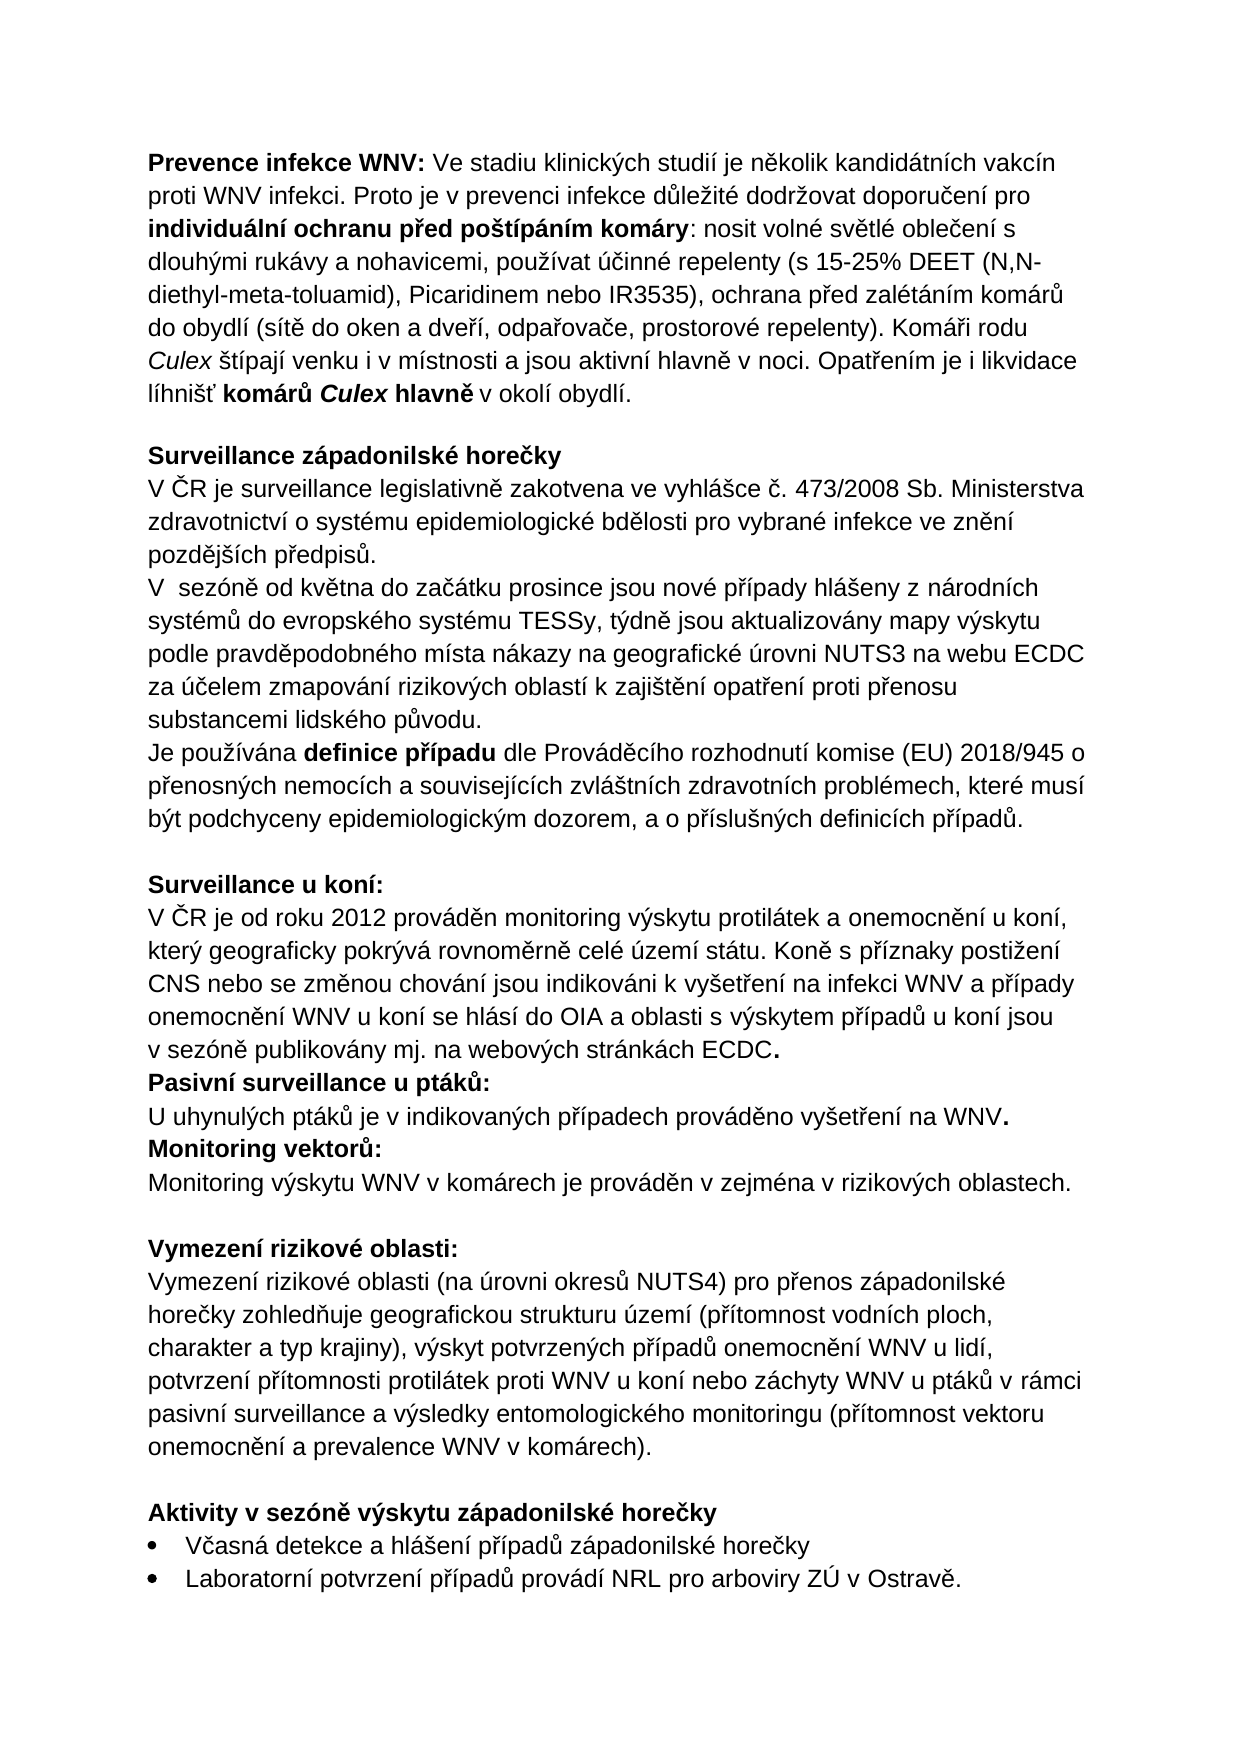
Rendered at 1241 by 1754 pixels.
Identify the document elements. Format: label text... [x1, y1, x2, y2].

text U uhynulých ptáků je v indikovaných případech prováděno vyšetření na WNV. [148, 1101, 1093, 1130]
list Včasná detekce a hlášení případů západonilské horečky [148, 1531, 1093, 1559]
text Prevence infekce WNV: Ve stadiu klinických studií je několik kandidátních vakcín proti WNV infekci. Proto je v prevenci infekce důležité dodržovat doporučení pro individuální ochranu před poštípáním komáry: nosit volné světlé oblečení s dlouhými rukávy a nohavicemi, používat účinné repelenty (s 15-25% DEET (N,N-diethyl-meta-toluamid), Picaridinem nebo IR3535), ochrana před zalétáním komárů do obydlí (sítě do oken a dveří, odpařovače, prostorové repelenty). Komáři rodu Culex štípají venku i v místnosti a jsou aktivní hlavně v noci. Opatřením je i likvidace líhnišť komárů Culex hlavně v okolí obydlí. [148, 148, 1093, 408]
text Pasivní surveillance u ptáků: [148, 1068, 1093, 1097]
text Vymezení rizikové oblasti: [148, 1233, 1093, 1262]
text Aktivity v sezóně výskytu západonilské horečky [148, 1498, 1093, 1526]
text Surveillance západonilské horečky [148, 441, 1093, 470]
text Monitoring vektorů: [148, 1134, 1093, 1163]
text Je používána definice případu dle Prováděcího rozhodnutí komise (EU) 2018/945 o přenosných nemocích a souvisejících zvláštních zdravotních problémech, které musí být podchyceny epidemiologickým dozorem, a o příslušných definicích případů. [148, 738, 1093, 833]
text Monitoring výskytu WNV v komárech je prováděn v zejména v rizikových oblastech. [148, 1167, 1093, 1196]
text Vymezení rizikové oblasti (na úrovni okresů NUTS4) pro přenos západonilské horečky zohledňuje geografickou strukturu území (přítomnost vodních ploch, charakter a typ krajiny), výskyt potvrzených případů onemocnění WNV u lidí, potvrzení přítomnosti protilátek proti WNV u koní nebo záchyty WNV u ptáků v rámci pasivní surveillance a výsledky entomologického monitoringu (přítomnost vektoru onemocnění a prevalence WNV v komárech). [148, 1267, 1093, 1460]
text V ČR je od roku 2012 prováděn monitoring výskytu protilátek a onemocnění u koní, který geograficky pokrývá rovnoměrně celé území státu. Koně s příznaky postižení CNS nebo se změnou chování jsou indikováni k vyšetření na infekci WNV a případy onemocnění WNV u koní se hlásí do OIA a oblasti s výskytem případů u koní jsou v sezóně publikovány mj. na webových stránkách ECDC. [148, 903, 1093, 1064]
text V ČR je surveillance legislativně zakotvena ve vyhlášce č. 473/2008 Sb. Ministerstva zdravotnictví o systému epidemiologické bdělosti pro vybrané infekce ve znění pozdějších předpisů. [148, 474, 1093, 569]
text V sezóně od května do začátku prosince jsou nové případy hlášeny z národních systémů do evropského systému TESSy, týdně jsou aktualizovány mapy výskytu podle pravděpodobného místa nákazy na geografické úrovni NUTS3 na webu ECDC za účelem zmapování rizikových oblastí k zajištění opatření proti přenosu substancemi lidského původu. [148, 573, 1093, 734]
list Laboratorní potvrzení případů provádí NRL pro arboviry ZÚ v Ostravě. [148, 1564, 1093, 1593]
text Surveillance u koní: [148, 870, 1093, 899]
